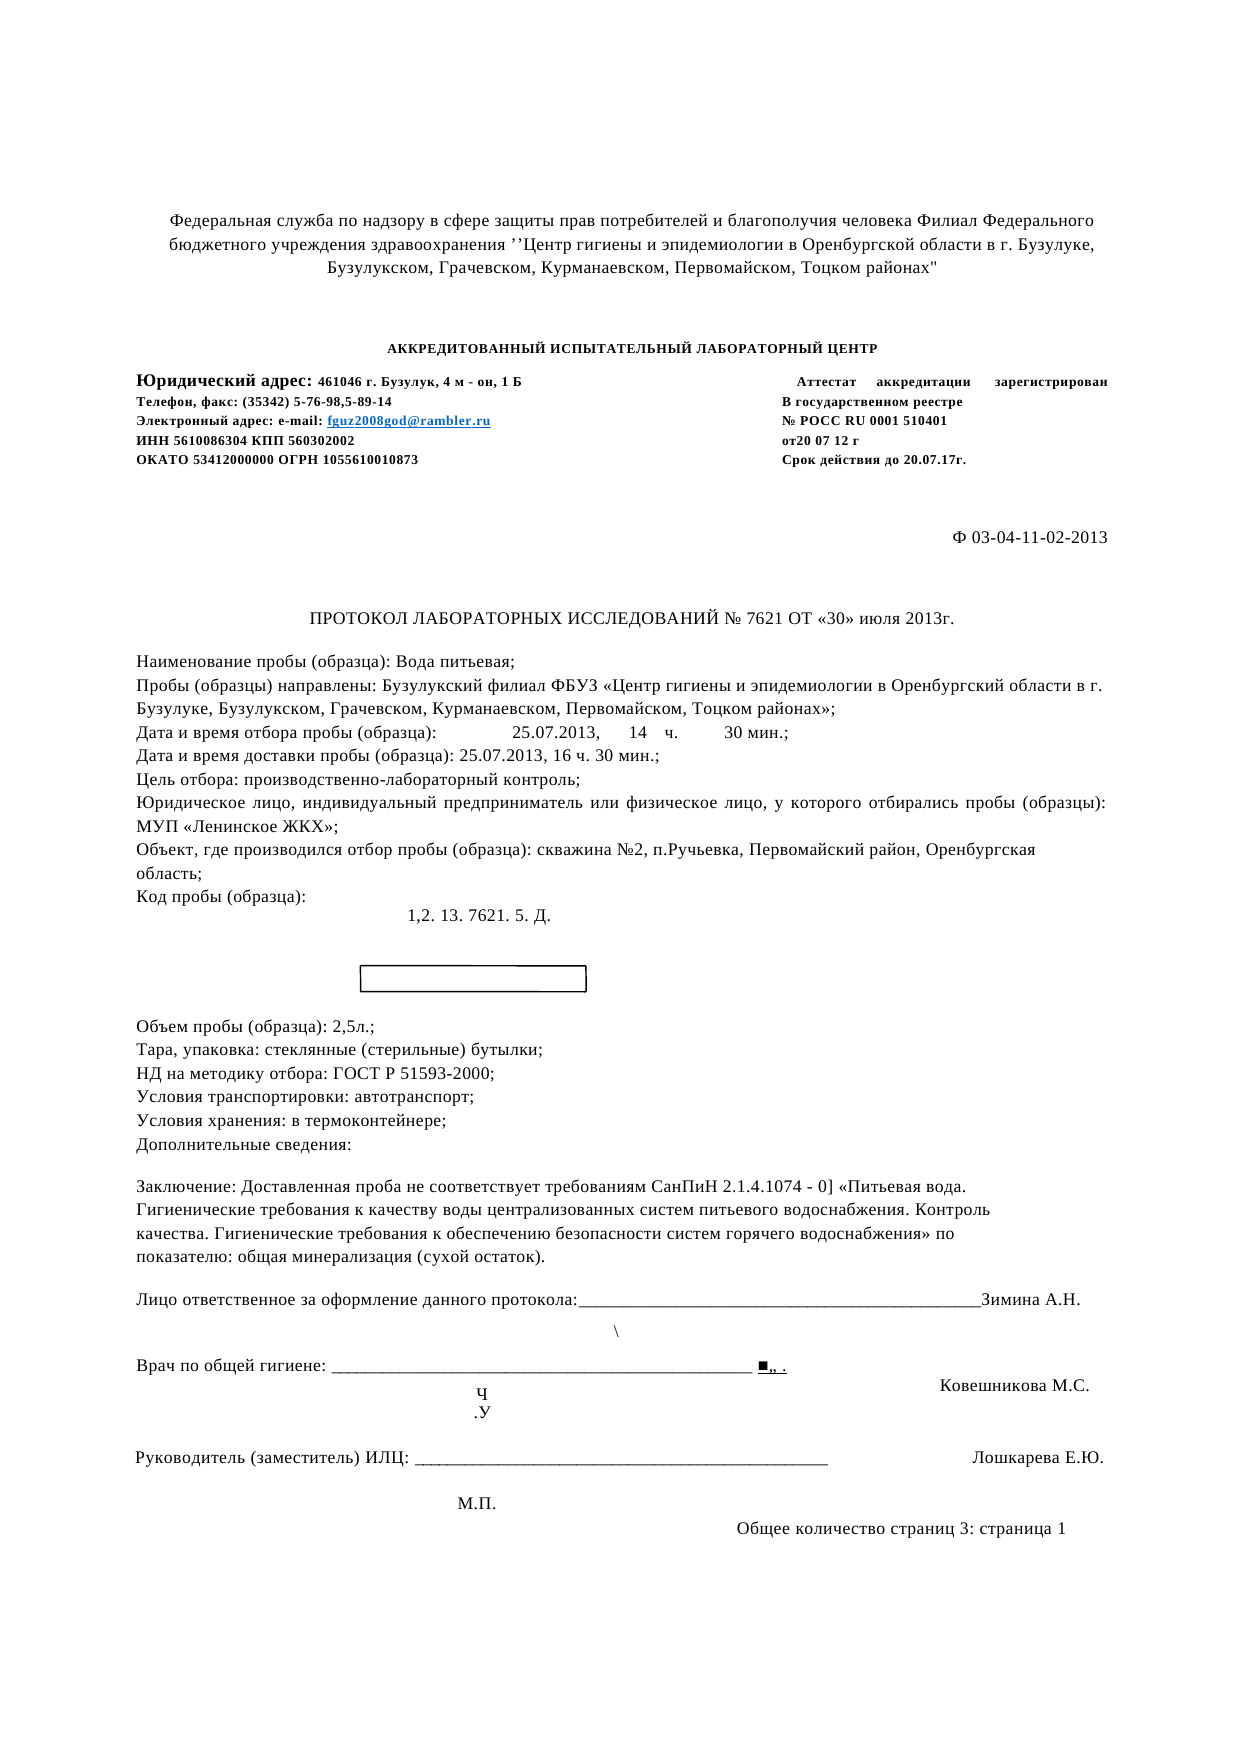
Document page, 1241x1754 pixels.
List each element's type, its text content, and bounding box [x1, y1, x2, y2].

text ПРОТОКОЛ ЛАБОРАТОРНЫХ ИССЛЕДОВАНИЙ № 7621 ОТ «30» июля 2013г. [136, 606, 1129, 629]
text Телефон, факс: (35342) 5-76-98,5-89-14 В государственном реестре [136, 391, 1129, 410]
text Врач по общей гигиене: ■„ . [136, 1357, 828, 1375]
text Юридический адрес: 461046 г. Бузулук, 4 м - он, 1 Б Аттестат аккредитации зарегистрирован [136, 371, 1129, 391]
text Пробы (образцы) направлены: Бузулукский филиал ФБУЗ «Центр гигиены и эпидемиологии в Оренбургский области в г. Бузулуке, Бузулукском, Грачевском, Курманаевском, Первомайском, Тоцком районах»; [136, 672, 1108, 719]
text Условия транспортировки: автотранспорт; [136, 1084, 1096, 1108]
text Объект, где производился отбор пробы (образца): скважина №2, п.Ручьевка, Первомайский район, Оренбургская область; [136, 837, 1108, 884]
text .У [136, 1405, 828, 1422]
text НД на методику отбора: ГОСТ Р 51593-2000; [136, 1061, 1096, 1084]
text Электронный адрес: e-mail: fguz2008god@rambler.ru № РОСС RU 0001 510401 [136, 410, 1129, 430]
text Цель отбора: производственно-лабораторный контроль; [136, 766, 1129, 790]
text Федеральная служба по надзору в сфере защиты прав потребителей и благополучия человека Филиал Федерального бюджетного учреждения здравоохранения ’’Центр гигиены и эпидемиологии в Оренбургской области в г. Бузулуке, Бузулукском, Грачевском, Курманаевском, Первомайском, Тоцком районах" [136, 208, 1129, 278]
text Общее количество страниц 3: страница 1 [737, 1520, 1067, 1538]
text Дополнительные сведения: [136, 1131, 1096, 1155]
text Условия хранения: в термоконтейнере; [136, 1108, 1096, 1131]
text Юридическое лицо, индивидуальный предприниматель или физическое лицо, у которого отбирались пробы (образцы): МУП «Ленинское ЖКХ»; [136, 790, 1108, 837]
text Объем пробы (образца): 2,5л.; [136, 1013, 1096, 1037]
text 1,2. 13. 7621. 5. Д. [407, 908, 1129, 925]
text М.П. [457, 1496, 496, 1513]
text Ч [136, 1386, 828, 1404]
text Дата и время доставки пробы (образца): 25.07.2013, 16 ч. 30 мин.; [136, 743, 1129, 766]
text Код пробы (образца): [136, 884, 1129, 908]
text Ковешникова М.С. [939, 1377, 1090, 1394]
text Дата и время отбора пробы (образца): 25.07.2013, 14 ч. 30 мин.; [136, 719, 1129, 743]
text Тара, упаковка: стеклянные (стерильные) бутылки; [136, 1037, 1096, 1061]
text Лошкарева Е.Ю. [134, 1449, 1104, 1467]
text АККРЕДИТОВАННЫЙ ИСПЫТАТЕЛЬНЫЙ ЛАБОРАТОРНЫЙ ЦЕНТР [136, 342, 1129, 356]
text Ф 03-04-11-02-2013 [134, 530, 1108, 547]
text Наименование пробы (образца): Вода питьевая; [136, 649, 1129, 672]
text Заключение: Доставленная проба не соответствует требованиям СанПиН 2.1.4.1074 - 0] «Питьевая вода. Гигиенические требования к качеству воды централизованных систем питьевого водоснабжения. Контроль качества. Гигиенические требования к обеспечению безопасности систем горячего водоснабжения» по показателю: общая минерализация (сухой остаток). [136, 1173, 1108, 1268]
text \ [136, 1323, 1096, 1341]
text ОКАТО 53412000000 ОГРН 1055610010873 Срок действия до 20.07.17г. [136, 449, 1129, 469]
text ИНН 5610086304 КПП 560302002 от20 07 12 г [136, 430, 1129, 449]
text Лицо ответственное за оформление данного протокола: Зимина А.Н. [136, 1291, 1096, 1309]
